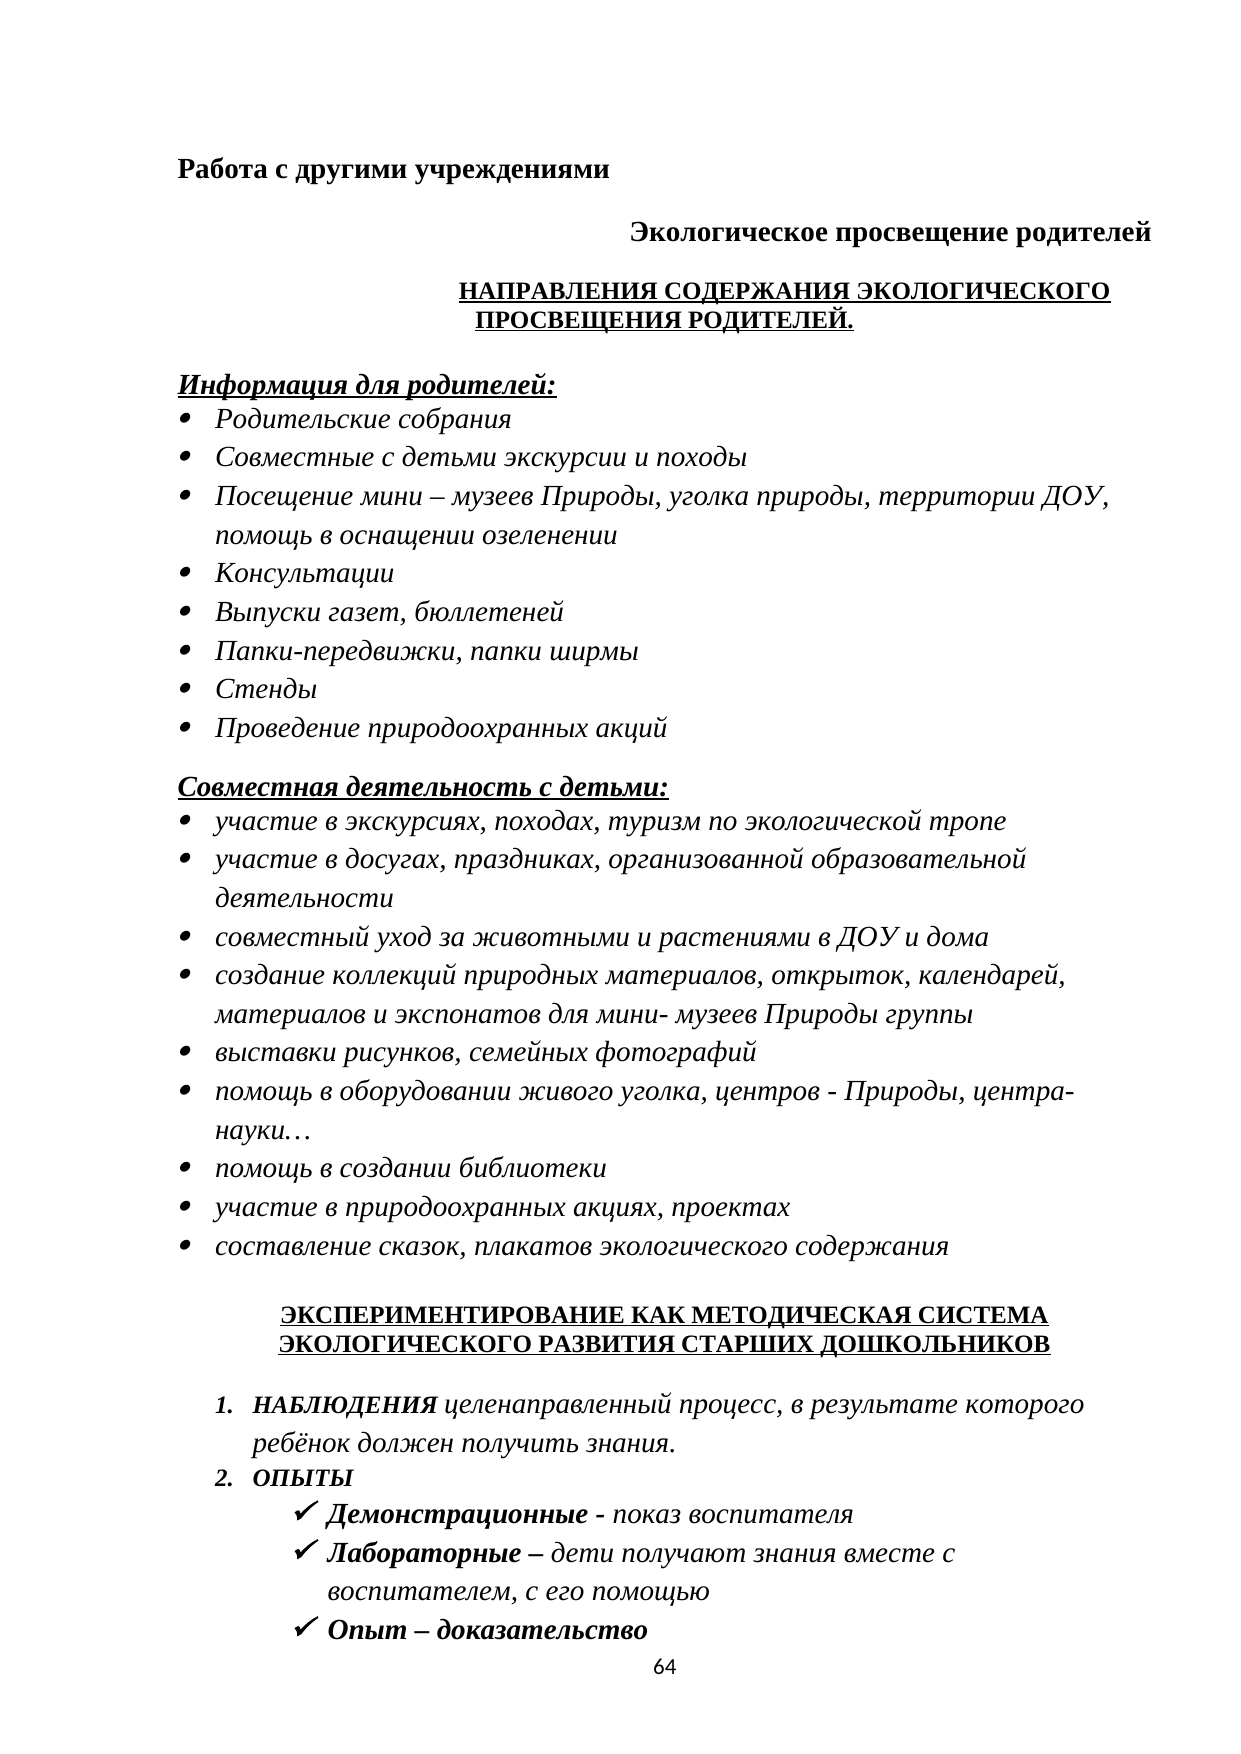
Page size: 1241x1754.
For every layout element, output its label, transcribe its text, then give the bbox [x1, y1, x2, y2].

list Посещение мини – музеев Природы, уголка природы, территории ДОУ, помощь в оснащении озеленении [177, 478, 1152, 550]
list НАБЛЮДЕНИЯ целенаправленный процесс, в результате которого ребёнок должен получить знания. [215, 1386, 1152, 1458]
list участие в досугах, праздниках, организованной образовательной деятельности [177, 842, 1152, 914]
text Информация для родителей: [177, 367, 1152, 401]
list составление сказок, плакатов экологического содержания [177, 1228, 1152, 1261]
list ОПЫТЫ [215, 1463, 1152, 1492]
list Совместные с детьми экскурсии и походы [177, 439, 1152, 473]
list участие в экскурсиях, походах, туризм по экологической тропе [177, 803, 1152, 837]
text ЭКСПЕРИМЕНТИРОВАНИЕ КАК МЕТОДИЧЕСКАЯ СИСТЕМА ЭКОЛОГИЧЕСКОГО РАЗВИТИЯ СТАРШИХ ДОШКОЛЬНИКОВ [177, 1300, 1152, 1357]
list Родительские собрания [177, 401, 1152, 434]
list помощь в создании библиотеки [177, 1150, 1152, 1184]
text Экологическое просвещение родителей [177, 214, 1152, 247]
list создание коллекций природных материалов, открыток, календарей, материалов и экспонатов для мини- музеев Природы группы [177, 957, 1152, 1029]
list Демонстрационные - показ воспитателя [290, 1496, 1152, 1530]
list Папки-передвижки, папки ширмы [177, 633, 1152, 666]
list совместный уход за животными и растениями в ДОУ и дома [177, 919, 1152, 952]
text НАПРАВЛЕНИЯ СОДЕРЖАНИЯ ЭКОЛОГИЧЕСКОГО [177, 276, 1152, 305]
list помощь в оборудовании живого уголка, центров - Природы, центра-науки… [177, 1073, 1152, 1145]
list участие в природоохранных акциях, проектах [177, 1189, 1152, 1223]
list Консультации [177, 555, 1152, 589]
list выставки рисунков, семейных фотографий [177, 1034, 1152, 1068]
text Совместная деятельность с детьми: [177, 769, 1152, 803]
list Стенды [177, 671, 1152, 705]
list Проведение природоохранных акций [177, 710, 1152, 743]
list Лабораторные – дети получают знания вместе с воспитателем, с его помощью [290, 1535, 1152, 1607]
text ПРОСВЕЩЕНИЯ РОДИТЕЛЕЙ. [177, 305, 1152, 334]
list Выпуски газет, бюллетеней [177, 594, 1152, 628]
list Опыт – доказательство [290, 1612, 1152, 1646]
text Работа с другими учреждениями [177, 152, 1152, 185]
